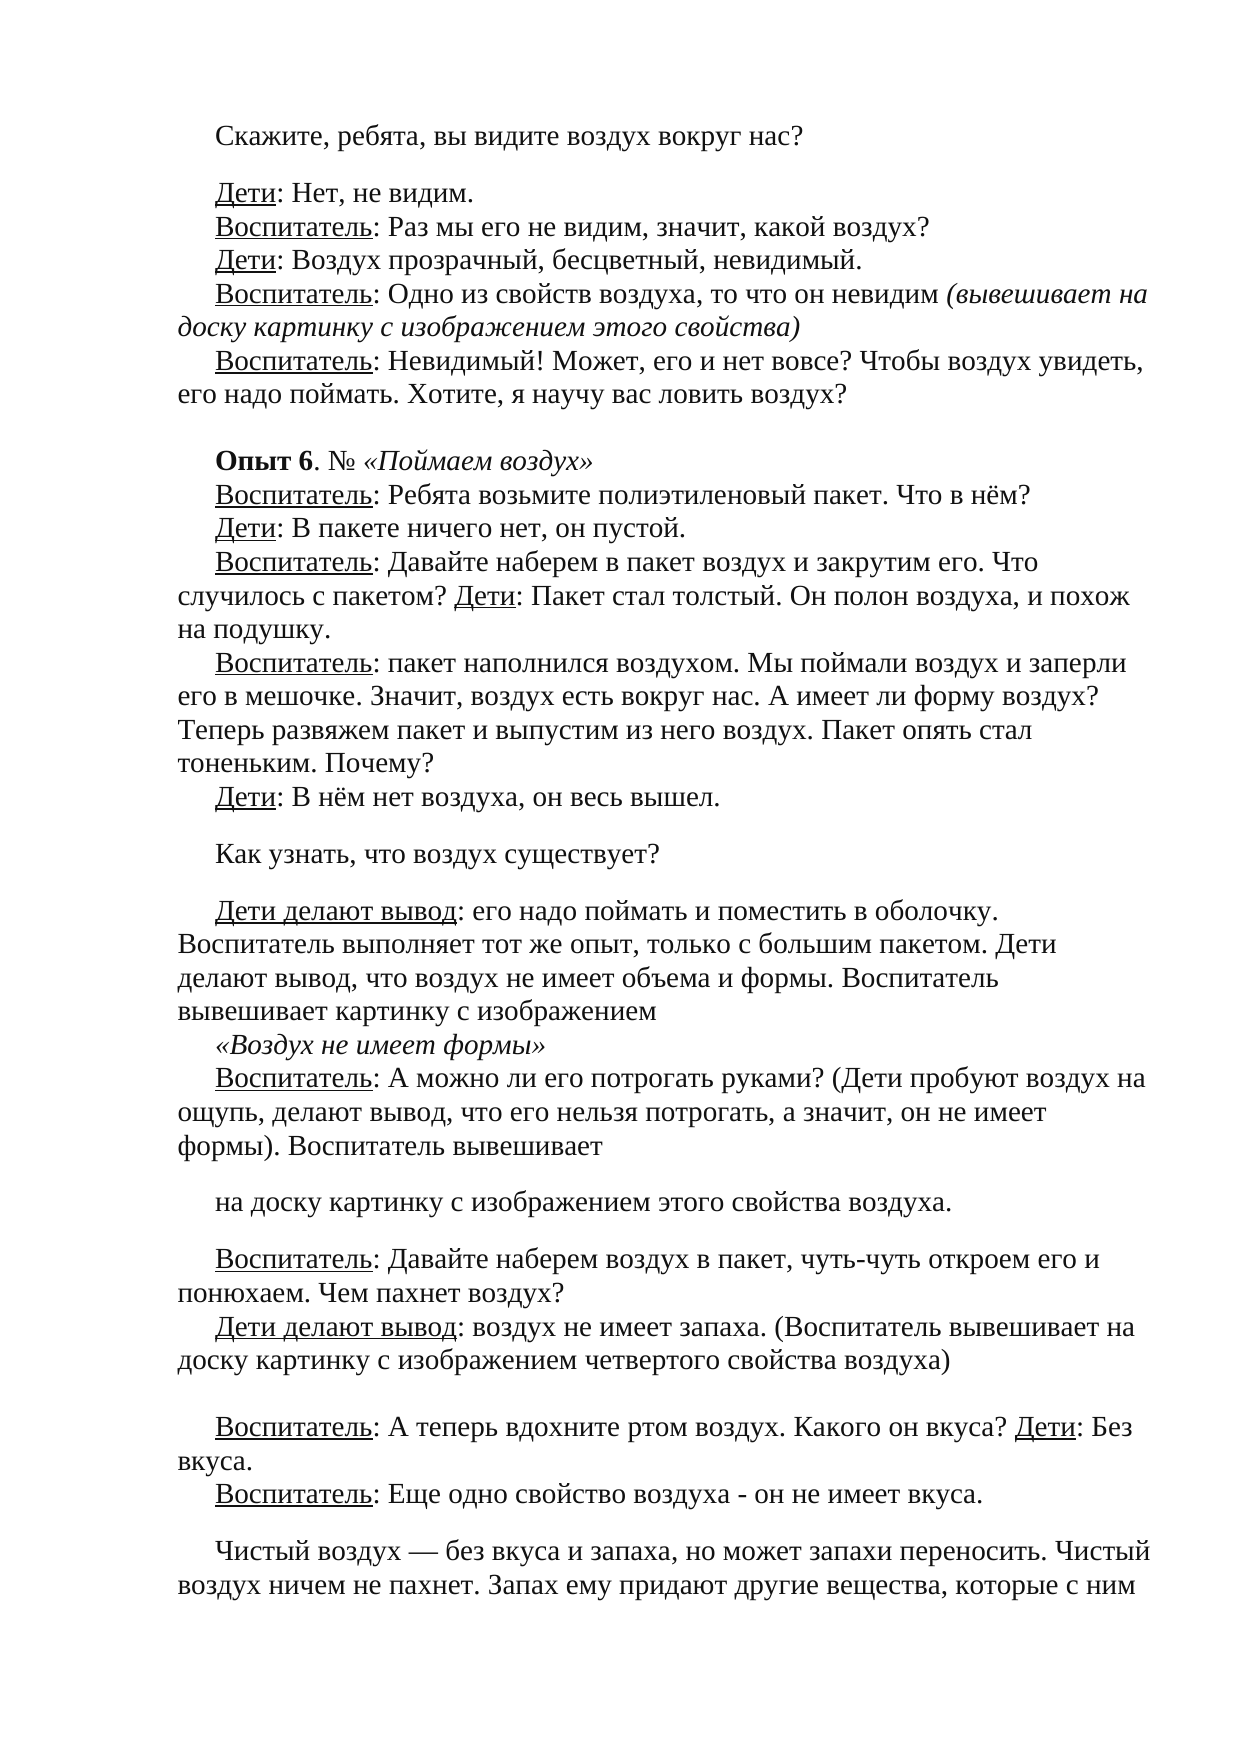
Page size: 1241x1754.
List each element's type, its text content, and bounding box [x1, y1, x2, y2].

text Дети делают вывод: его надо поймать и поместить в оболочку. Воспитатель выполняет тот же опыт, только с большим пакетом. Дети делают вывод, что воздух не имеет объема и формы. Воспитатель вывешивает картинку с изображением [177, 893, 1152, 1027]
text Воспитатель: пакет наполнился воздухом. Мы поймали воздух и заперли его в мешочке. Значит, воздух есть вокруг нас. А имеет ли форму воздух? Теперь развяжем пакет и выпустим из него воздух. Пакет опять стал тоненьким. Почему? [177, 645, 1152, 779]
text Воспитатель: Раз мы его не видим, значит, какой воздух? [177, 209, 1152, 242]
text Как узнать, что воздух существует? [177, 836, 1152, 869]
text Воспитатель: Одно из свойств воздуха, то что он невидим (вывешивает на доску картинку с изображением этого свойства) [177, 276, 1152, 343]
text Дети: Нет, не видим. [177, 175, 1152, 209]
text Воспитатель: Еще одно свойство воздуха - он не имеет вкуса. [177, 1476, 1152, 1510]
text Опыт 6. № «Поймаем воздух» [177, 443, 1152, 477]
text Воспитатель: Невидимый! Может, его и нет вовсе? Чтобы воздух увидеть, его надо поймать. Хотите, я научу вас ловить воздух? [177, 343, 1152, 410]
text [177, 1533, 1152, 1600]
text «Воздух не имеет формы» [177, 1027, 1152, 1061]
text Воспитатель: А теперь вдохните ртом воздух. Какого он вкуса? Дети: Без вкуса. [177, 1409, 1152, 1476]
text Дети делают вывод: воздух не имеет запаха. (Воспитатель вывешивает на доску картинку с изображением четвертого свойства воздуха) [177, 1309, 1152, 1376]
text Дети: В пакете ничего нет, он пустой. [177, 511, 1152, 544]
text Скажите, ребята, вы видите воздух вокруг нас? [177, 118, 1152, 152]
text Воспитатель: Давайте наберем в пакет воздух и закрутим его. Что случилось с пакетом? Дети: Пакет стал толстый. Он полон воздуха, и похож на подушку. [177, 544, 1152, 645]
text Дети: Воздух прозрачный, бесцветный, невидимый. [177, 242, 1152, 276]
text Дети: В нём нет воздуха, он весь вышел. [177, 779, 1152, 812]
text на доску картинку с изображением этого свойства воздуха. [177, 1184, 1152, 1218]
text Воспитатель: А можно ли его потрогать руками? (Дети пробуют воздух на ощупь, делают вывод, что его нельзя потрогать, а значит, он не имеет формы). Воспитатель вывешивает [177, 1061, 1152, 1161]
text Воспитатель: Давайте наберем воздух в пакет, чуть-чуть откроем его и понюхаем. Чем пахнет воздух? [177, 1242, 1152, 1309]
text Воспитатель: Ребята возьмите полиэтиленовый пакет. Что в нём? [177, 477, 1152, 511]
